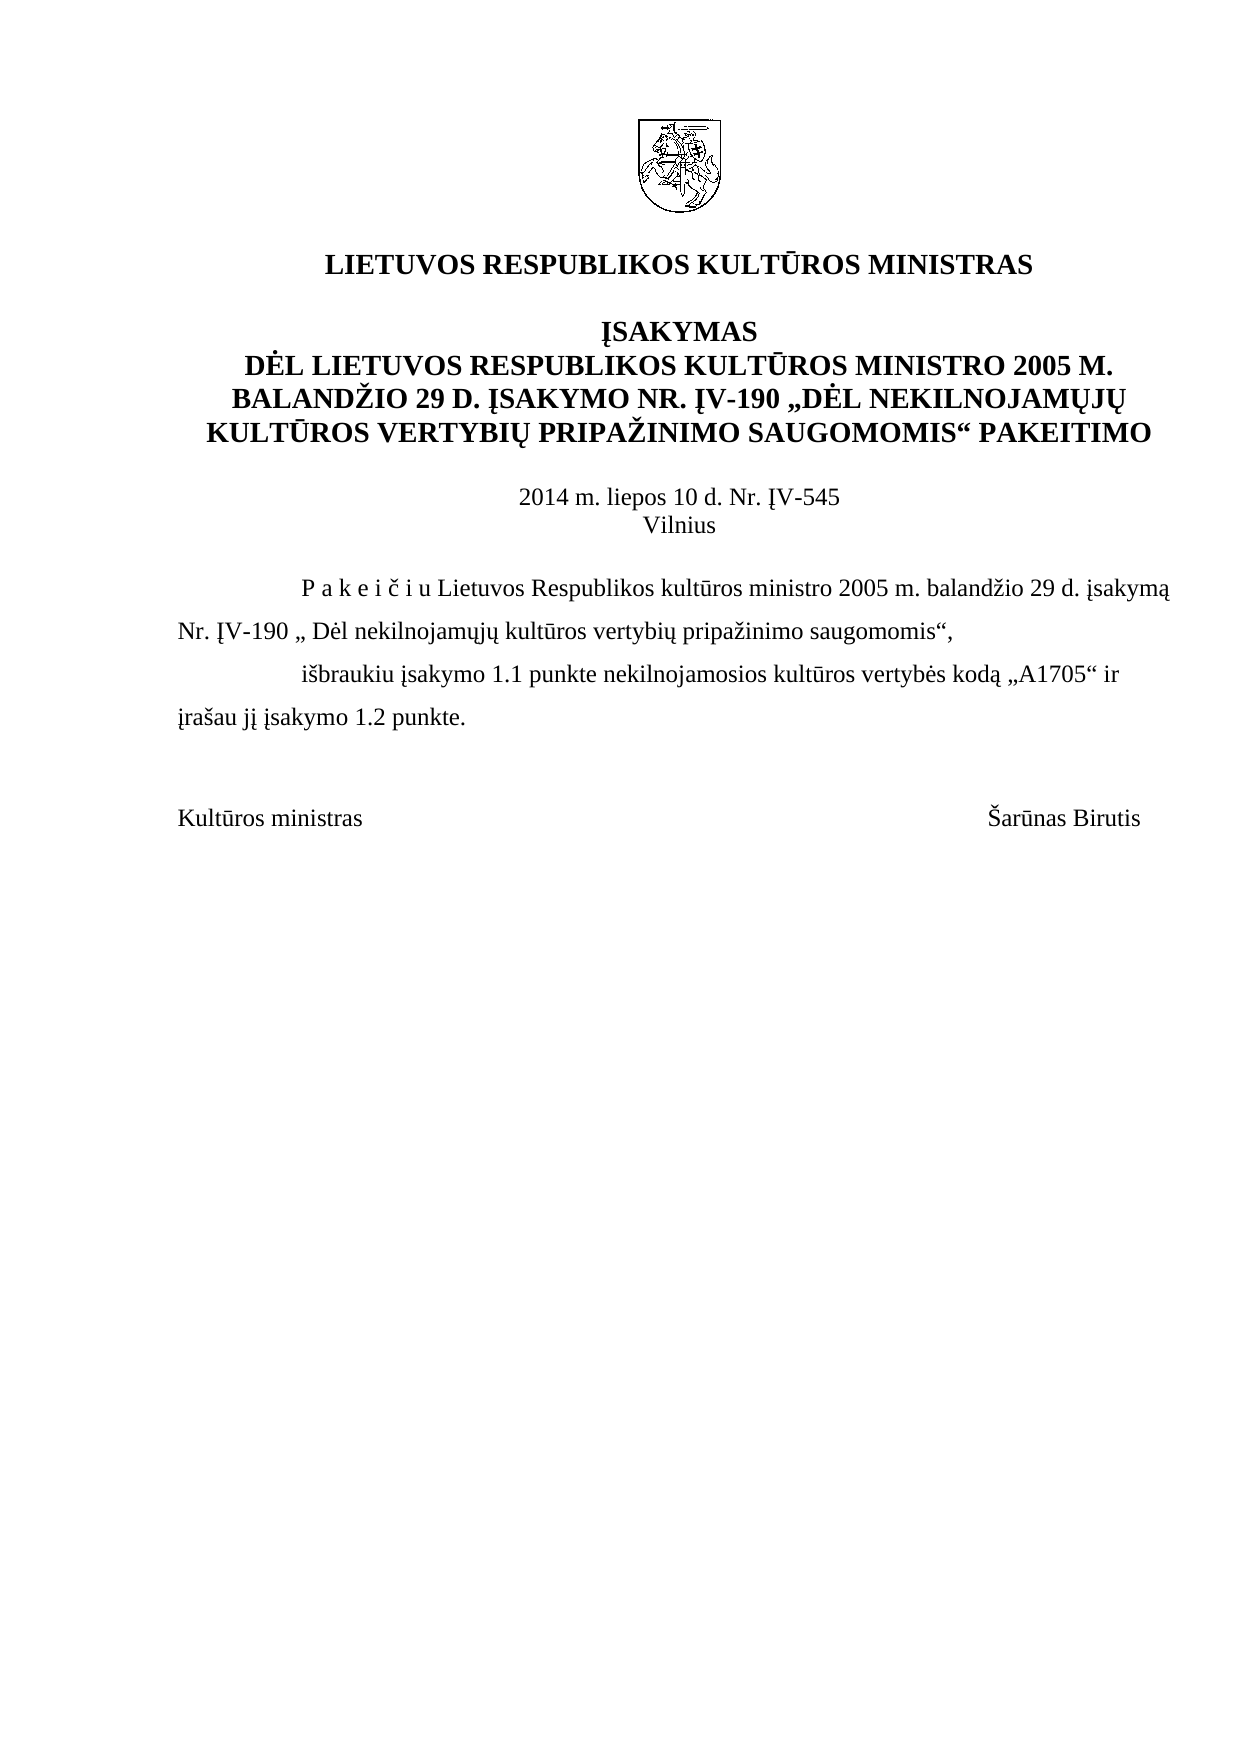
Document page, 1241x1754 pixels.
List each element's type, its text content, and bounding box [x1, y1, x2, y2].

text išbraukiu įsakymo 1.1 punkte nekilnojamosios kultūros vertybės kodą „A1705“ ir įrašau jį įsakymo 1.2 punkte. [177, 659, 1181, 731]
text P a k e i č i u Lietuvos Respublikos kultūros ministro 2005 m. balandžio 29 d. įsakymą Nr. ĮV-190 „ Dėl nekilnojamųjų kultūros vertybių pripažinimo saugomomis“, [177, 573, 1181, 645]
text Vilnius [177, 511, 1181, 539]
text 2014 m. liepos 10 d. Nr. ĮV-545 [177, 482, 1181, 511]
text DĖL lietuvos respublikos kultūros ministro 2005 m. balandžio 29 d. įsakymo nr. įv-190 „dėl nekilnojamųjų kultūros vertybių pripažinimo saugomomis“ pakeitimo [177, 348, 1181, 448]
text Kultūros ministras Šarūnas Birutis [177, 803, 1181, 832]
text LIETUVOS RESPUBLIKOS KULTŪROS MINISTRAS [177, 247, 1181, 281]
text ĮSAKYMAS [177, 314, 1181, 348]
